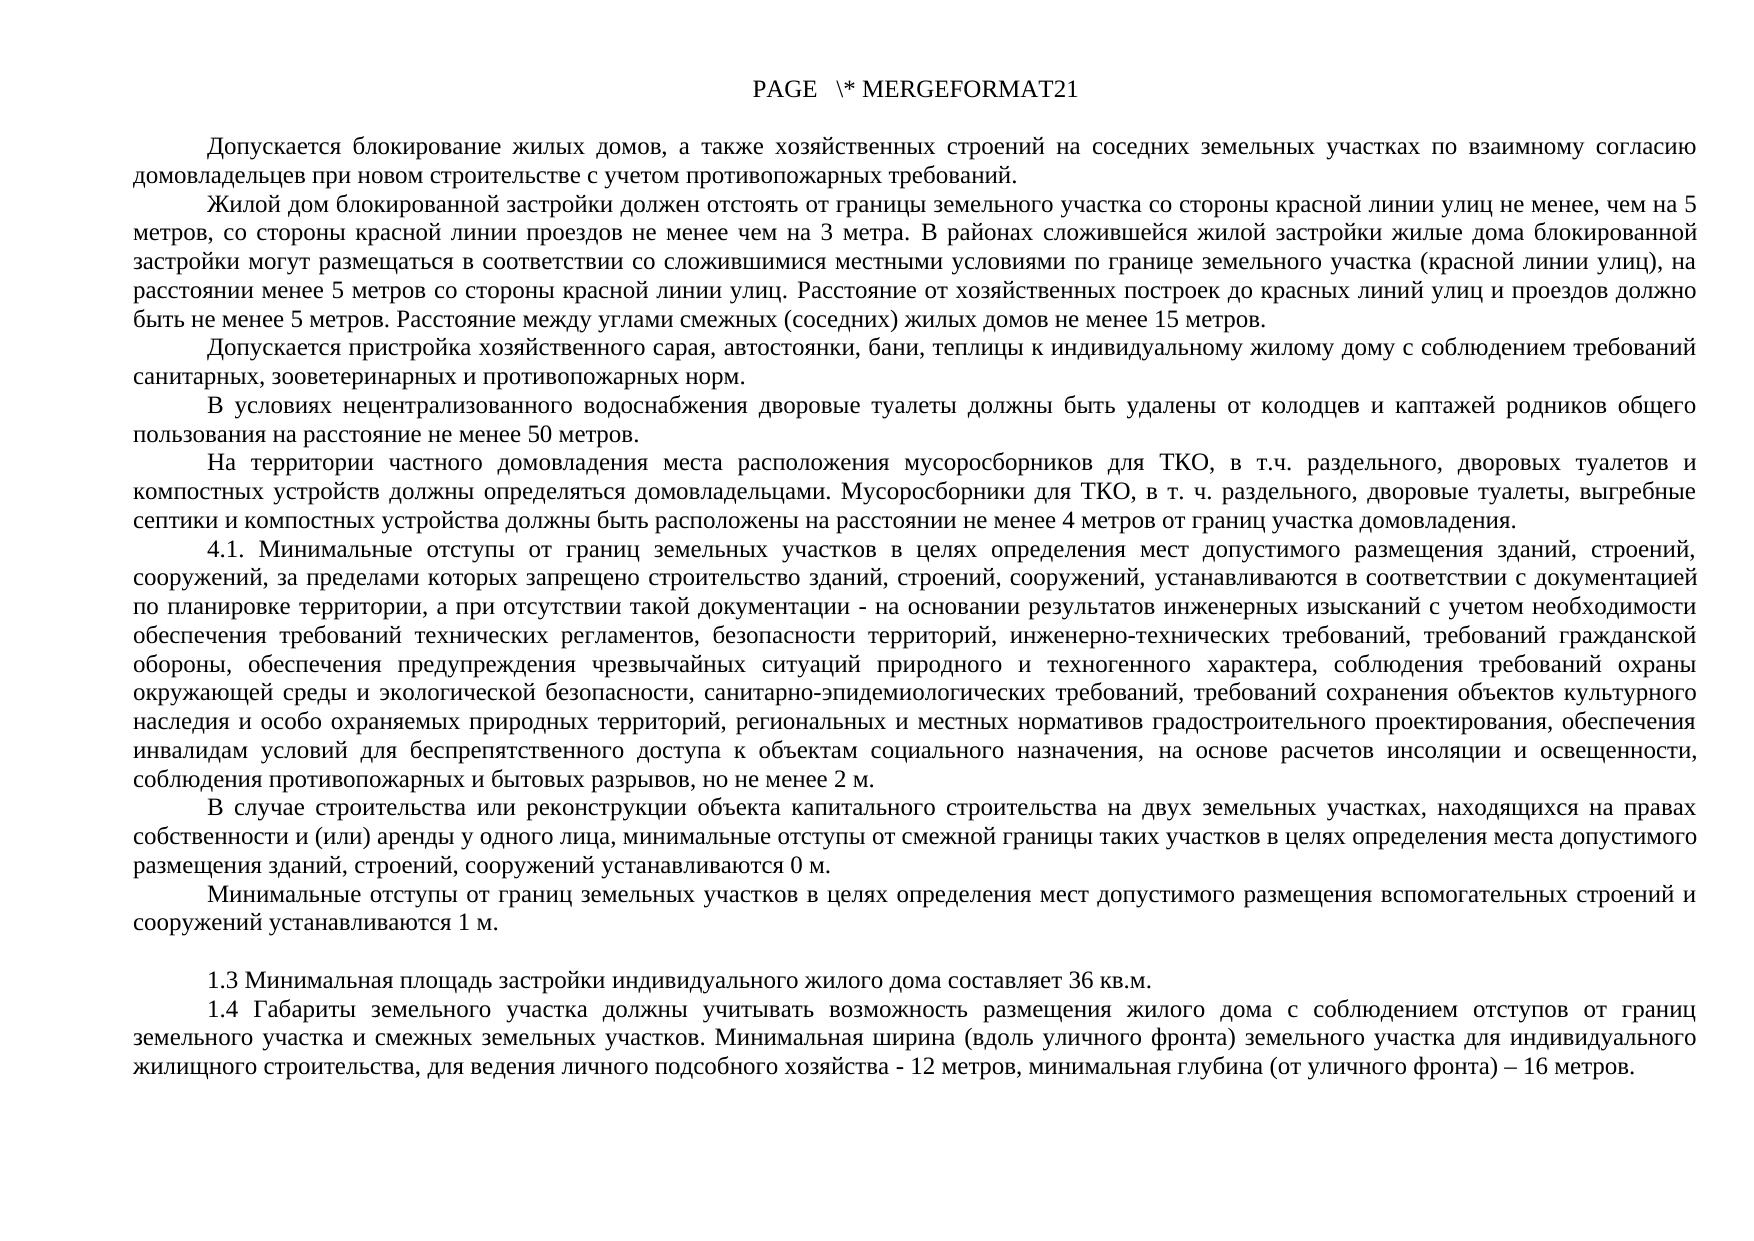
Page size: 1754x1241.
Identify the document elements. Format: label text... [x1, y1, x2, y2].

text Жилой дом блокированной застройки должен отстоять от границы земельного участка со стороны красной линии улиц не менее, чем на 5 метров, со стороны красной линии проездов не менее чем на 3 метра. В районах сложившейся жилой застройки жилые дома блокированной застройки могут размещаться в соответствии со сложившимися местными условиями по границе земельного участка (красной линии улиц), на расстоянии менее 5 метров со стороны красной линии улиц. Расстояние от хозяйственных построек до красных линий улиц и проездов должно быть не менее 5 метров. Расстояние между углами смежных (соседних) жилых домов не менее 15 метров. [133, 189, 1698, 332]
text 1.3 Минимальная площадь застройки индивидуального жилого дома составляет 36 кв.м. [133, 965, 1698, 994]
text Допускается пристройка хозяйственного сарая, автостоянки, бани, теплицы к индивидуальному жилому дому с соблюдением требований санитарных, зооветеринарных и противопожарных норм. [133, 332, 1698, 390]
text В случае строительства или реконструкции объекта капитального строительства на двух земельных участках, находящихся на правах собственности и (или) аренды у одного лица, минимальные отступы от смежной границы таких участков в целях определения места допустимого размещения зданий, строений, сооружений устанавливаются 0 м. [133, 792, 1698, 879]
text На территории частного домовладения места расположения мусоросборников для ТКО, в т.ч. раздельного, дворовых туалетов и компостных устройств должны определяться домовладельцами. Мусоросборники для ТКО, в т. ч. раздельного, дворовые туалеты, выгребные септики и компостных устройства должны быть расположены на расстоянии не менее 4 метров от границ участка домовладения. [133, 447, 1698, 534]
text 1.4 Габариты земельного участка должны учитывать возможность размещения жилого дома с соблюдением отступов от границ земельного участка и смежных земельных участков. Минимальная ширина (вдоль уличного фронта) земельного участка для индивидуального жилищного строительства, для ведения личного подсобного хозяйства - 12 метров, минимальная глубина (от уличного фронта) – 16 метров. [133, 994, 1698, 1080]
text В условиях нецентрализованного водоснабжения дворовые туалеты должны быть удалены от колодцев и каптажей родников общего пользования на расстояние не менее 50 метров. [133, 390, 1698, 447]
text 4.1. Минимальные отступы от границ земельных участков в целях определения мест допустимого размещения зданий, строений, сооружений, за пределами которых запрещено строительство зданий, строений, сооружений, устанавливаются в соответствии с документацией по планировке территории, а при отсутствии такой документации - на основании результатов инженерных изысканий с учетом необходимости обеспечения требований технических регламентов, безопасности территорий, инженерно-технических требований, требований гражданской обороны, обеспечения предупреждения чрезвычайных ситуаций природного и техногенного характера, соблюдения требований охраны окружающей среды и экологической безопасности, санитарно-эпидемиологических требований, требований сохранения объектов культурного наследия и особо охраняемых природных территорий, региональных и местных нормативов градостроительного проектирования, обеспечения инвалидам условий для беспрепятственного доступа к объектам социального назначения, на основе расчетов инсоляции и освещенности, соблюдения противопожарных и бытовых разрывов, но не менее 2 м. [133, 534, 1698, 792]
text Минимальные отступы от границ земельных участков в целях определения мест допустимого размещения вспомогательных строений и сооружений устанавливаются 1 м. [133, 879, 1698, 936]
text Допускается блокирование жилых домов, а также хозяйственных строений на соседних земельных участках по взаимному согласию домовладельцев при новом строительстве с учетом противопожарных требований. [133, 131, 1698, 189]
